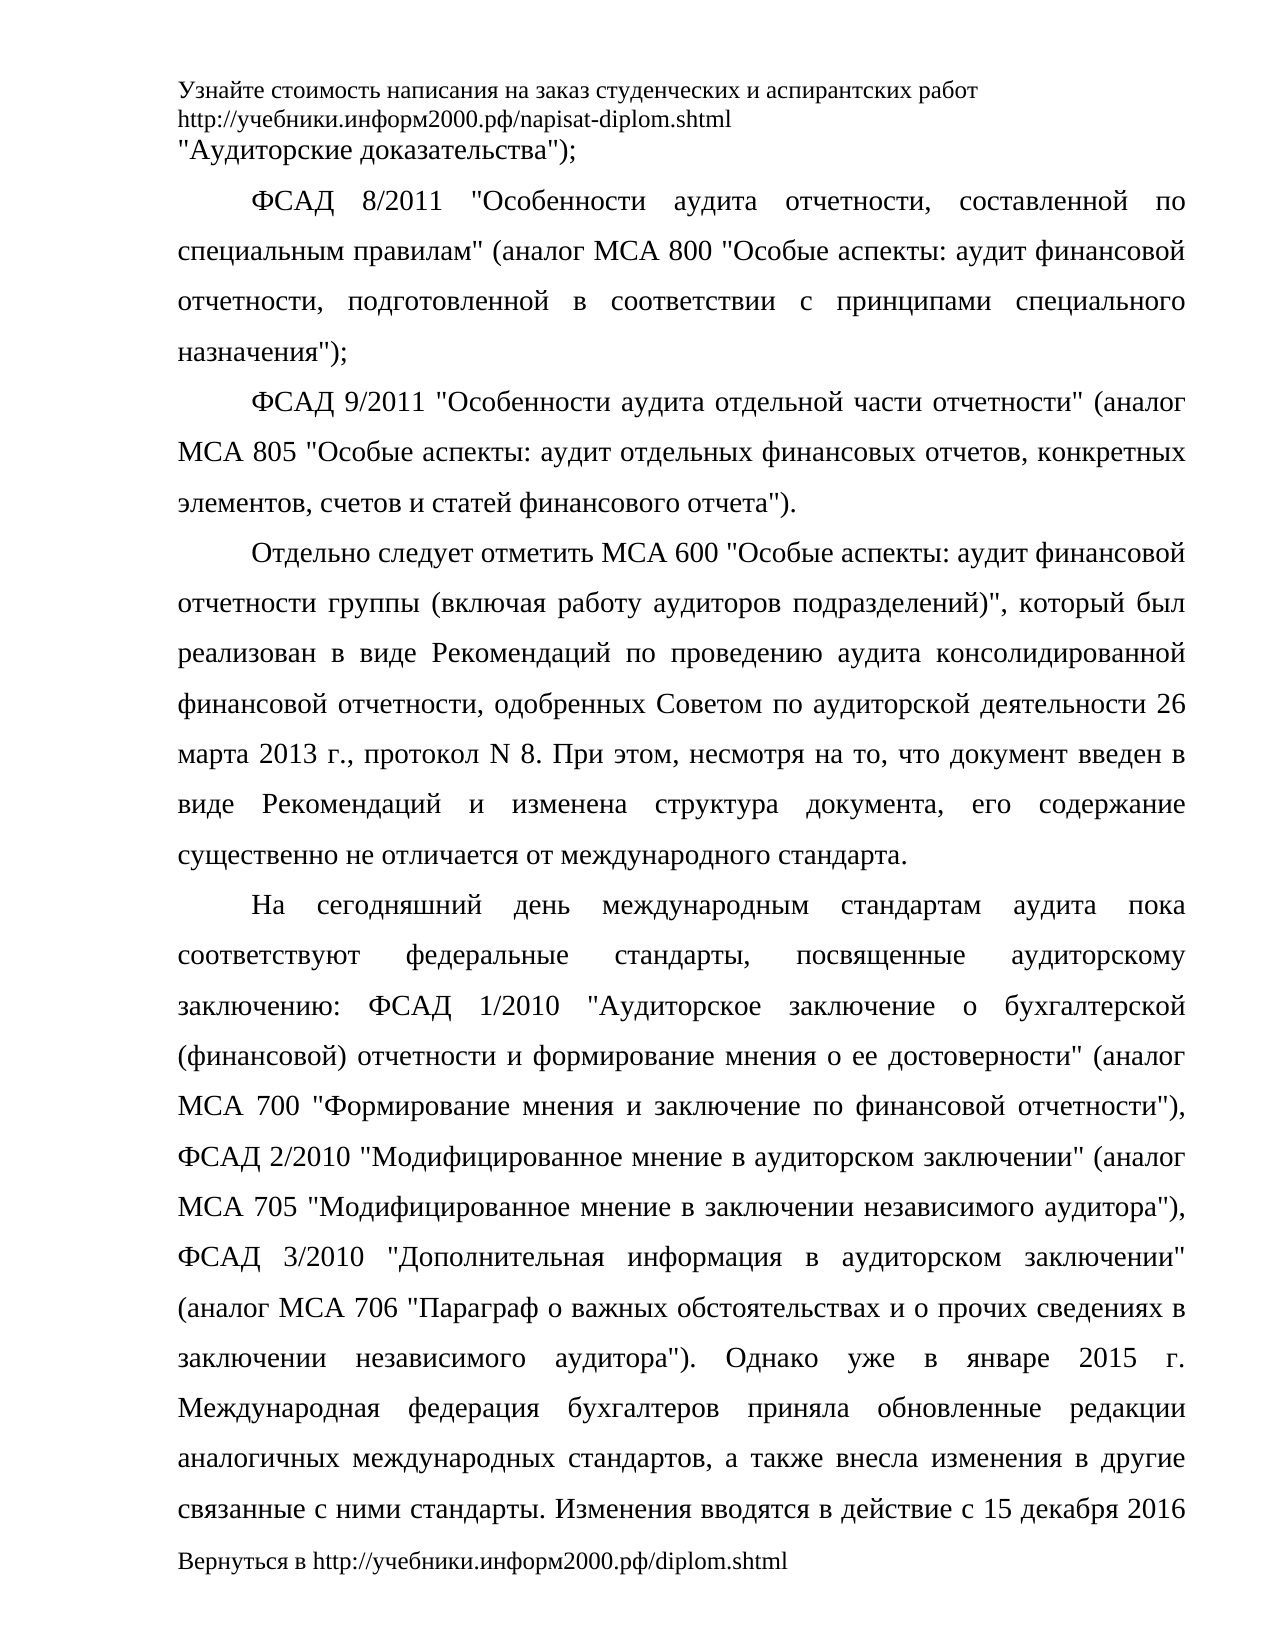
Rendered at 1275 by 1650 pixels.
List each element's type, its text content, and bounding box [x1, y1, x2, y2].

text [177, 132, 1186, 166]
text ФСАД 8/2011 "Особенности аудита отчетности, составленной по специальным правилам" (аналог МСА 800 "Особые аспекты: аудит финансовой отчетности, подготовленной в соответствии с принципами специального назначения"); [177, 183, 1186, 367]
text Отдельно следует отметить МСА 600 "Особые аспекты: аудит финансовой отчетности группы (включая работу аудиторов подразделений)", который был реализован в виде Рекомендаций по проведению аудита консолидированной финансовой отчетности, одобренных Советом по аудиторской деятельности 26 марта 2013 г., протокол N 8. При этом, несмотря на то, что документ введен в виде Рекомендаций и изменена структура документа, его содержание существенно не отличается от международного стандарта. [177, 535, 1186, 870]
text ФСАД 9/2011 "Особенности аудита отдельной части отчетности" (аналог МСА 805 "Особые аспекты: аудит отдельных финансовых отчетов, конкретных элементов, счетов и статей финансового отчета"). [177, 384, 1186, 518]
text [177, 887, 1186, 1524]
